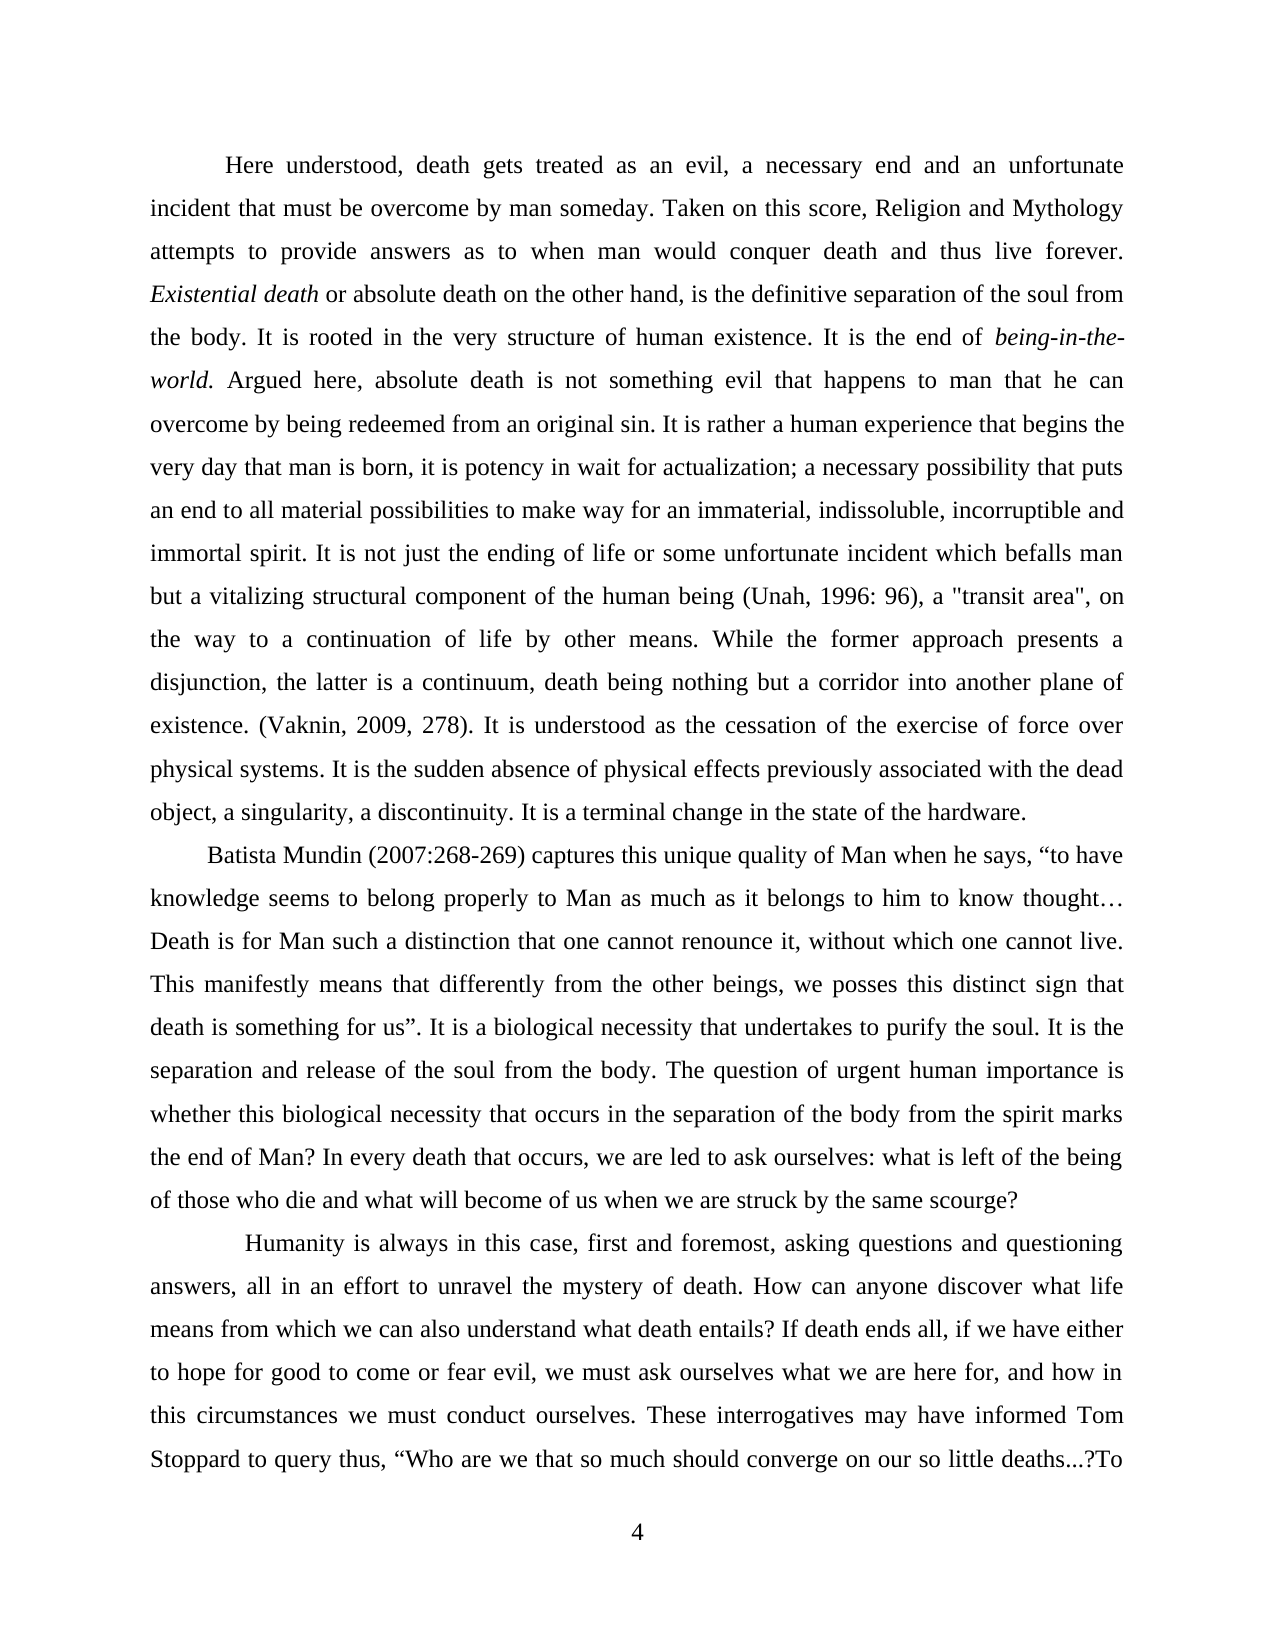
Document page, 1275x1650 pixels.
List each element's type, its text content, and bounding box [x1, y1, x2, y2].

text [150, 1228, 1125, 1472]
text Batista Mundin (2007:268-269) captures this unique quality of Man when he says, “to have knowledge seems to belong properly to Man as much as it belongs to him to know thought…Death is for Man such a distinction that one cannot renounce it, without which one cannot live. This manifestly means that differently from the other beings, we posses this distinct sign that death is something for us”. It is a biological necessity that undertakes to purify the soul. It is the separation and release of the soul from the body. The question of urgent human importance is whether this biological necessity that occurs in the separation of the body from the spirit marks the end of Man? In every death that occurs, we are led to ask ourselves: what is left of the being of those who die and what will become of us when we are struck by the same scourge? [150, 840, 1125, 1214]
text Here understood, death gets treated as an evil, a necessary end and an unfortunate incident that must be overcome by man someday. Taken on this score, Religion and Mythology attempts to provide answers as to when man would conquer death and thus live forever. Existential death or absolute death on the other hand, is the definitive separation of the soul from the body. It is rooted in the very structure of human existence. It is the end of being-in-the-world. Argued here, absolute death is not something evil that happens to man that he can overcome by being redeemed from an original sin. It is rather a human experience that begins the very day that man is born, it is potency in wait for actualization; a necessary possibility that puts an end to all material possibilities to make way for an immaterial, indissoluble, incorruptible and immortal spirit. It is not just the ending of life or some unfortunate incident which befalls man but a vitalizing structural component of the human being (Unah, 1996: 96), a "transit area", on the way to a continuation of life by other means. While the former approach presents a disjunction, the latter is a continuum, death being nothing but a corridor into another plane of existence. (Vaknin, 2009, 278). It is understood as the cessation of the exercise of force over physical systems. It is the sudden absence of physical effects previously associated with the dead object, a singularity, a discontinuity. It is a terminal change in the state of the hardware. [150, 150, 1125, 826]
